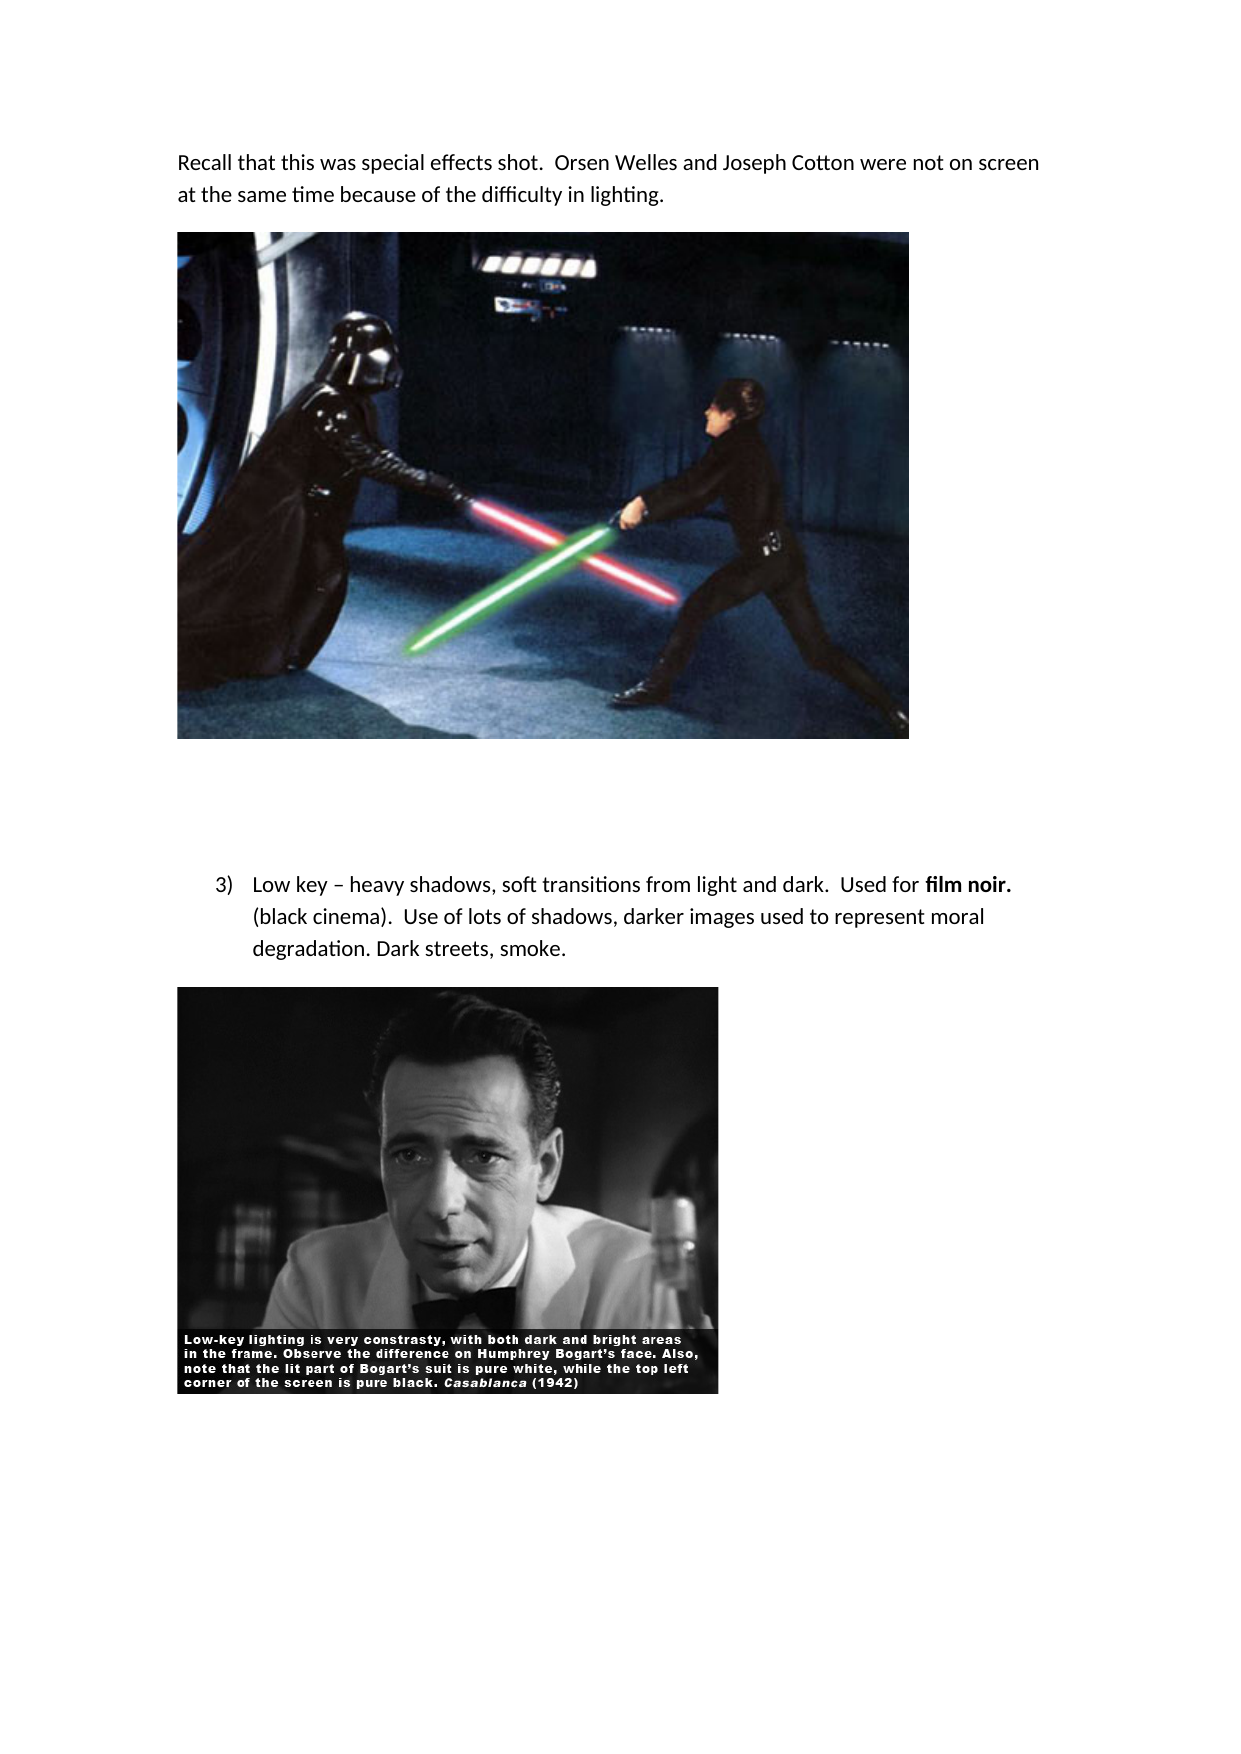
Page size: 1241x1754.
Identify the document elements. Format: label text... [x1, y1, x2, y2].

picture [177, 232, 909, 739]
picture [177, 987, 719, 1394]
list Low key – heavy shadows, soft transitions from light and dark. Used for film noir. (black cinema). Use of lots of shadows, darker images used to represent moral degradation. Dark streets, smoke. [215, 870, 1063, 962]
text Recall that this was special effects shot. Orsen Welles and Joseph Cotton were not on screen at the same time because of the difficulty in lighting. [177, 148, 1063, 208]
